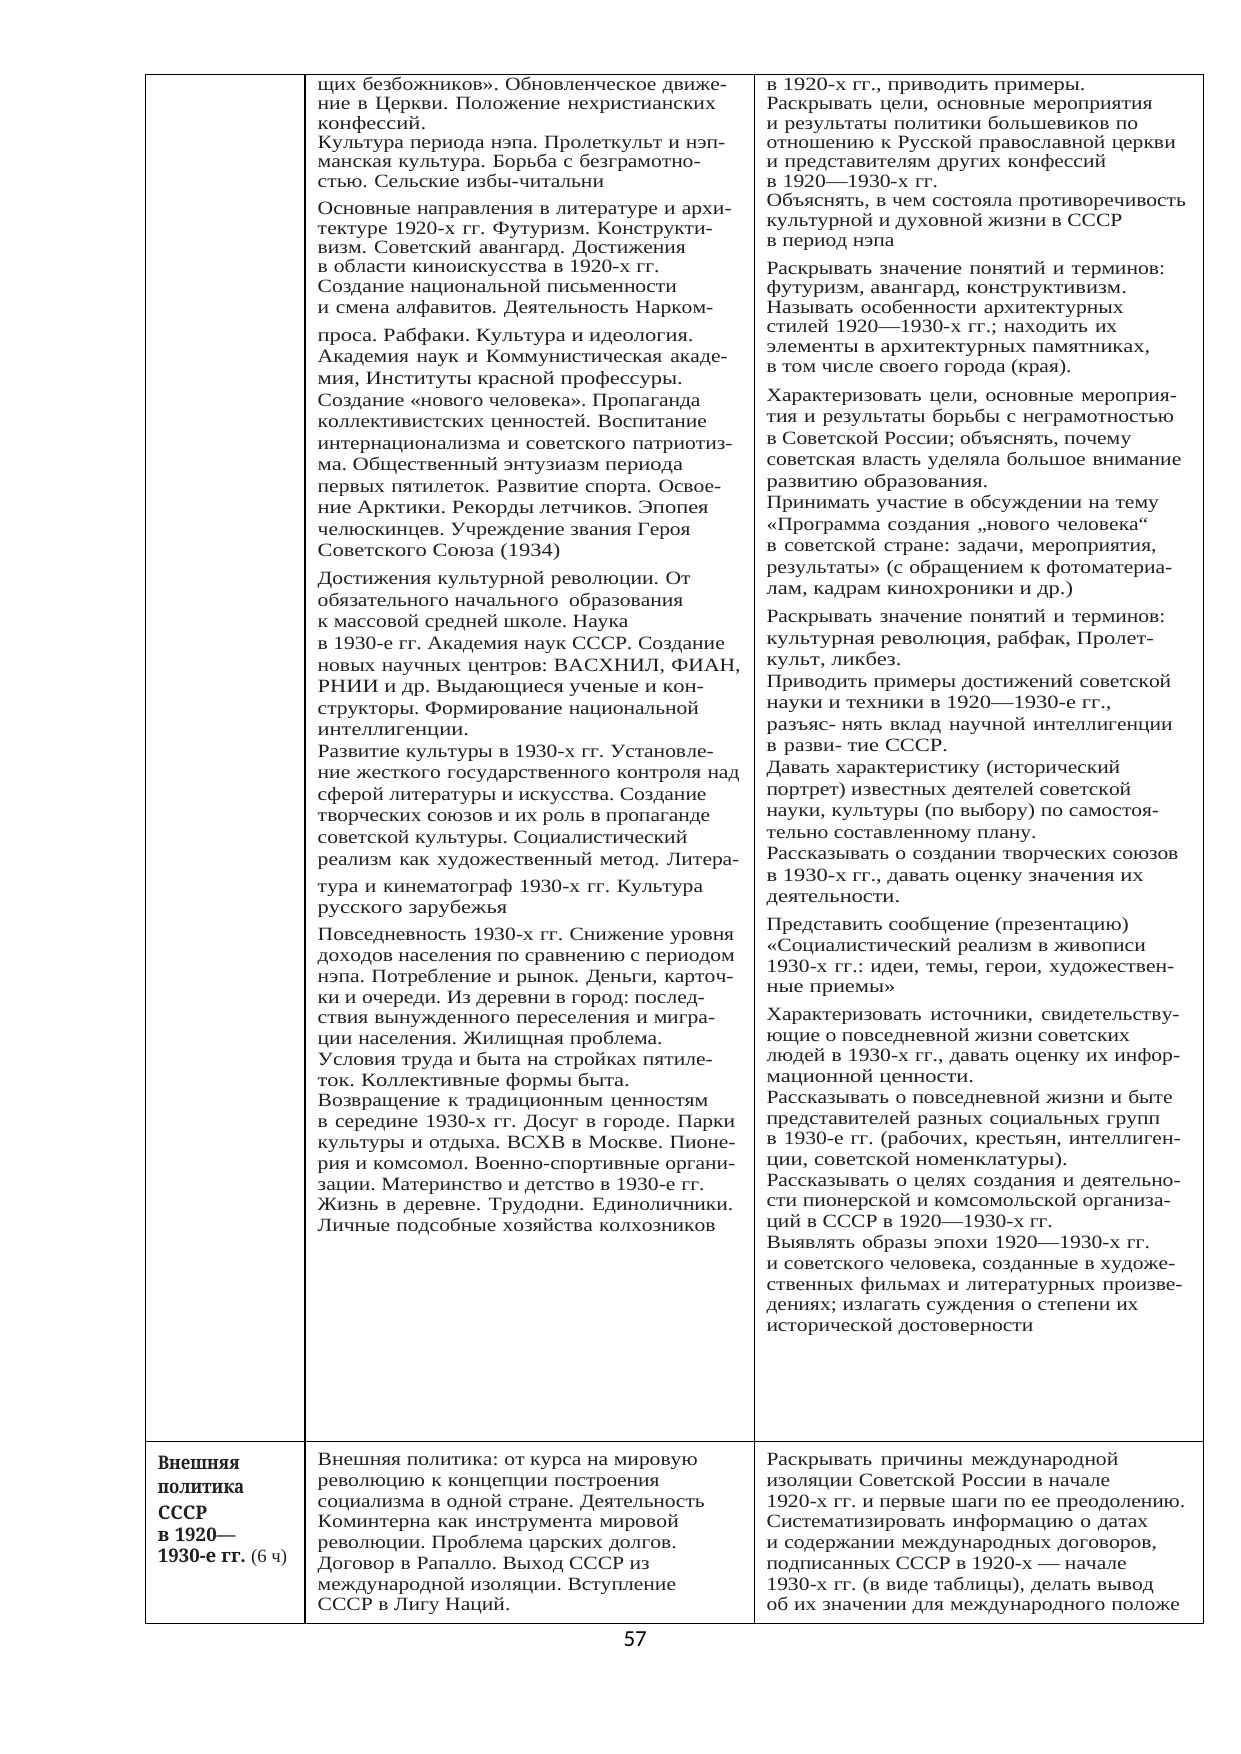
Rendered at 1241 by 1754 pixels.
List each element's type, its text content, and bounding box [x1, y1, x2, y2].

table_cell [755, 1442, 1203, 1623]
table_cell щих безбожников». Обновленческое движе- ние в Церкви. Положение нехристианских конфессий. Культура периода нэпа. Пролеткульт и нэп- манская культура. Борьба с безграмотно- стью. Сельские избы-читальни Основные направления в литературе и архи- тектуре 1920-х гг. Футуризм. Конструкти- визм. Советский авангард. Достижения в области киноискусства в 1920-х гг. Создание национальной письменности и смена алфавитов. Деятельность Нарком- проса. Рабфаки. Культура и идеология. Академия наук и Коммунистическая акаде- мия, Институты красной профессуры. Создание «нового человека». Пропаганда коллективистских ценностей. Воспитание интернационализма и советского патриотиз- ма. Общественный энтузиазм периода первых пятилеток. Развитие спорта. Освое- ние Арктики. Рекорды летчиков. Эпопея челюскинцев. Учреждение звания Героя Советского Союза (1934) Достижения культурной революции. От обязательного начального образования к массовой средней школе. Наука в 1930-е гг. Академия наук СССР. Создание новых научных центров: ВАСХНИЛ, ФИАН, РНИИ и др. Выдающиеся ученые и кон- структоры. Формирование национальной интеллигенции. Развитие культуры в 1930-х гг. Установле- ние жесткого государственного контроля над сферой литературы и искусства. Создание творческих союзов и их роль в пропаганде советской культуры. Социалистический реализм как художественный метод. Литера- тура и кинематограф 1930-х гг. Культура русского зарубежья Повседневность 1930-х гг. Снижение уровня доходов населения по сравнению с периодом нэпа. Потребление и рынок. Деньги, карточ- ки и очереди. Из деревни в город: послед- ствия вынужденного переселения и мигра- ции населения. Жилищная проблема. Условия труда и быта на стройках пятиле- ток. Коллективные формы быта. Возвращение к традиционным ценностям в середине 1930-х гг. Досуг в городе. Парки культуры и отдыха. ВСХВ в Москве. Пионе- рия и комсомол. Военно-спортивные органи- зации. Материнство и детство в 1930-е гг. Жизнь в деревне. Трудодни. Единоличники. Личные подсобные хозяйства колхозников [306, 75, 754, 1441]
table_cell [146, 75, 304, 1441]
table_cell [146, 1442, 304, 1623]
table_cell в 1920-х гг., приводить примеры. Раскрывать цели, основные мероприятия и результаты политики большевиков по отношению к Русской православной церкви и представителям других конфессий в 1920—1930-х гг. Объяснять, в чем состояла противоречивость культурной и духовной жизни в СССР в период нэпа Раскрывать значение понятий и терминов: футуризм, авангард, конструктивизм. Называть особенности архитектурных стилей 1920—1930-х гг.; находить их элементы в архитектурных памятниках, в том числе своего города (края). Характеризовать цели, основные мероприя- тия и результаты борьбы с неграмотностью в Советской России; объяснять, почему советская власть уделяла большое внимание развитию образования. Принимать участие в обсуждении на тему «Программа создания „нового человека“ в советской стране: задачи, мероприятия, результаты» (с обращением к фотоматериа- лам, кадрам кинохроники и др.) Раскрывать значение понятий и терминов: культурная революция, рабфак, Пролет- культ, ликбез. Приводить примеры достижений советской науки и техники в 1920—1930-е гг., разъяс- нять вклад научной интеллигенции в разви- тие СССР. Давать характеристику (исторический портрет) известных деятелей советской науки, культуры (по выбору) по самостоя- тельно составленному плану. Рассказывать о создании творческих союзов в 1930-х гг., давать оценку значения их деятельности. Представить сообщение (презентацию) «Социалистический реализм в живописи 1930-х гг.: идеи, темы, герои, художествен- ные приемы» Характеризовать источники, свидетельству- ющие о повседневной жизни советских людей в 1930-х гг., давать оценку их инфор- мационной ценности. Рассказывать о повседневной жизни и быте представителей разных социальных групп в 1930-е гг. (рабочих, крестьян, интеллиген- ции, советской номенклатуры). Рассказывать о целях создания и деятельно- сти пионерской и комсомольской организа- ций в СССР в 1920—1930-х гг. Выявлять образы эпохи 1920—1930-х гг. и советского человека, созданные в художе- ственных фильмах и литературных произве- дениях; излагать суждения о степени их исторической достоверности [755, 75, 1203, 1441]
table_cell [306, 1442, 754, 1623]
